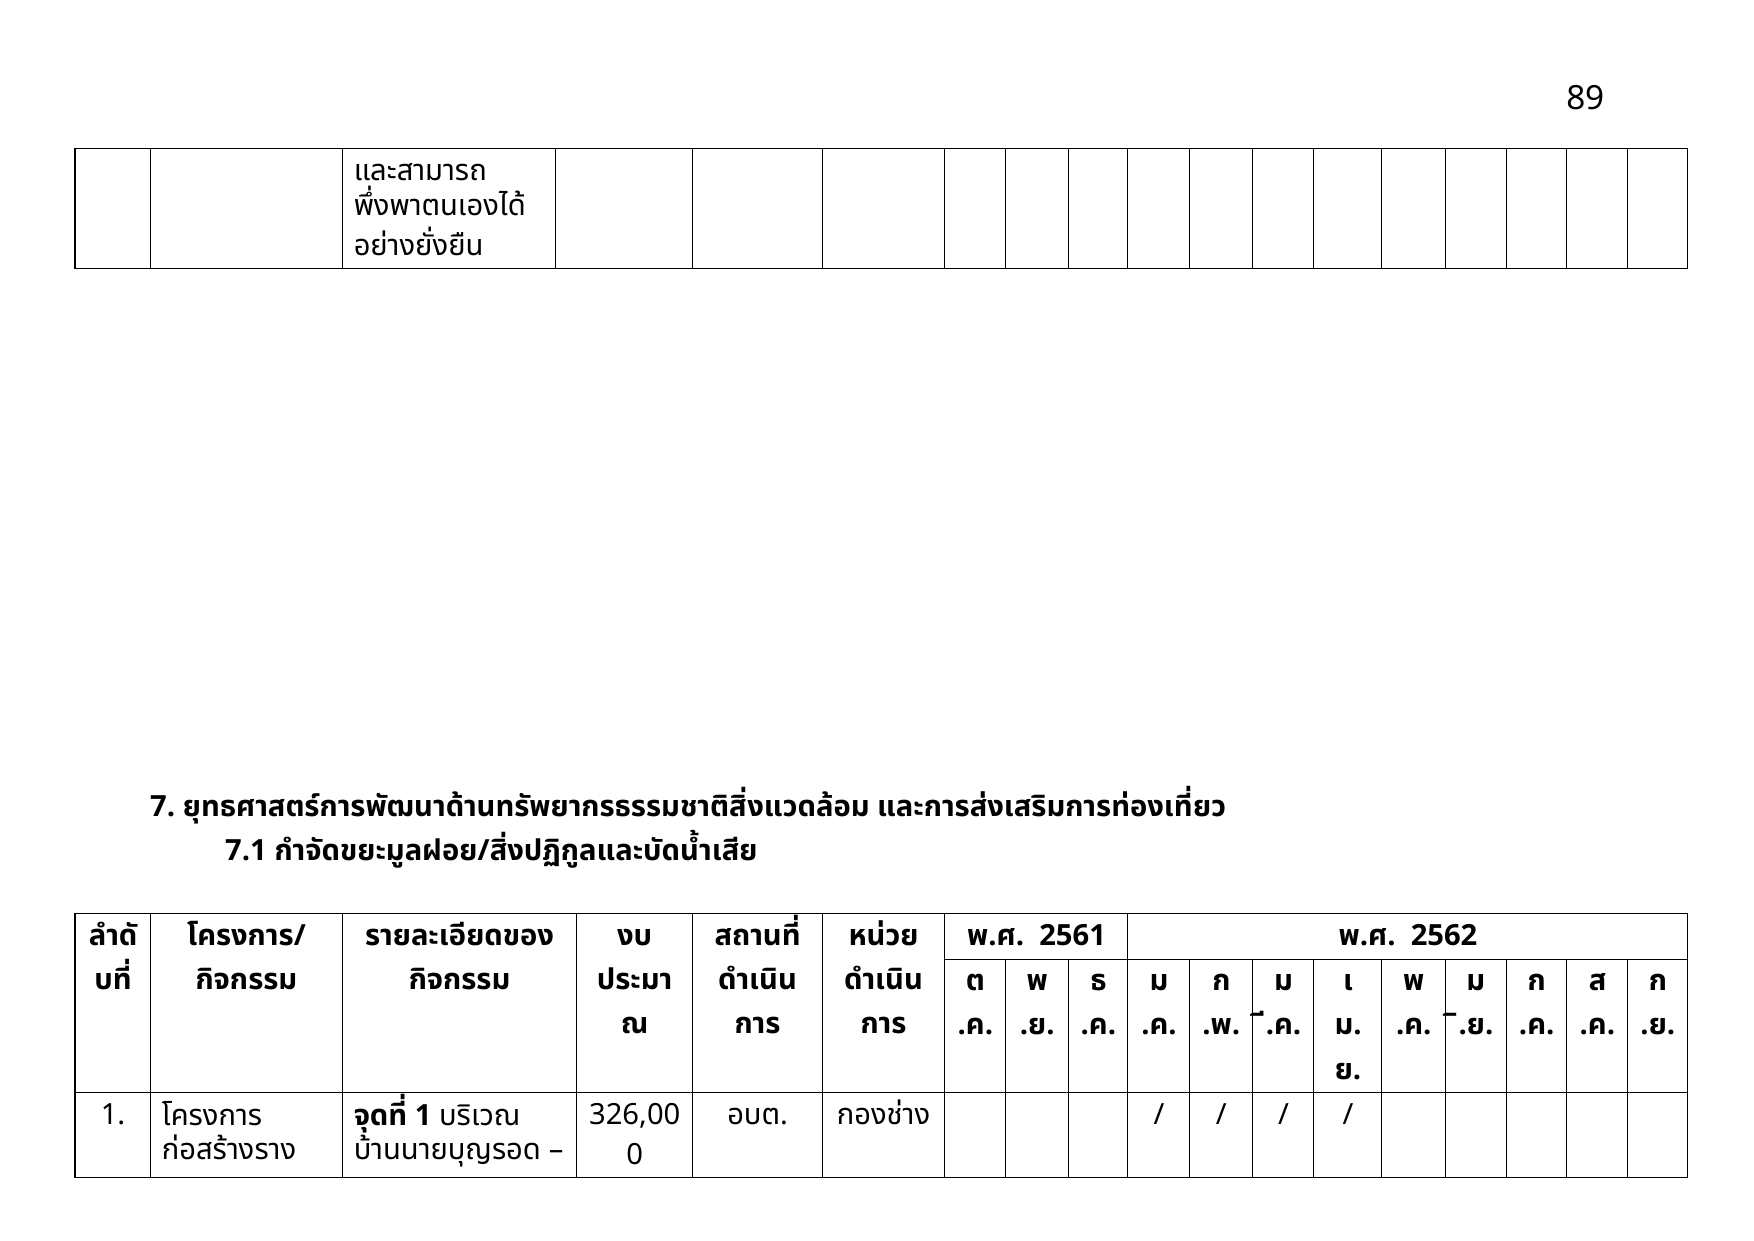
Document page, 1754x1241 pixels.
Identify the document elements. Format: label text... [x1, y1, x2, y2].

text 7. ยุทธศาสตร์การพัฒนาด้านทรัพยากรธรรมชาติสิ่งแวดล้อม และการส่งเสริมการท่องเที่ยว [150, 785, 1604, 829]
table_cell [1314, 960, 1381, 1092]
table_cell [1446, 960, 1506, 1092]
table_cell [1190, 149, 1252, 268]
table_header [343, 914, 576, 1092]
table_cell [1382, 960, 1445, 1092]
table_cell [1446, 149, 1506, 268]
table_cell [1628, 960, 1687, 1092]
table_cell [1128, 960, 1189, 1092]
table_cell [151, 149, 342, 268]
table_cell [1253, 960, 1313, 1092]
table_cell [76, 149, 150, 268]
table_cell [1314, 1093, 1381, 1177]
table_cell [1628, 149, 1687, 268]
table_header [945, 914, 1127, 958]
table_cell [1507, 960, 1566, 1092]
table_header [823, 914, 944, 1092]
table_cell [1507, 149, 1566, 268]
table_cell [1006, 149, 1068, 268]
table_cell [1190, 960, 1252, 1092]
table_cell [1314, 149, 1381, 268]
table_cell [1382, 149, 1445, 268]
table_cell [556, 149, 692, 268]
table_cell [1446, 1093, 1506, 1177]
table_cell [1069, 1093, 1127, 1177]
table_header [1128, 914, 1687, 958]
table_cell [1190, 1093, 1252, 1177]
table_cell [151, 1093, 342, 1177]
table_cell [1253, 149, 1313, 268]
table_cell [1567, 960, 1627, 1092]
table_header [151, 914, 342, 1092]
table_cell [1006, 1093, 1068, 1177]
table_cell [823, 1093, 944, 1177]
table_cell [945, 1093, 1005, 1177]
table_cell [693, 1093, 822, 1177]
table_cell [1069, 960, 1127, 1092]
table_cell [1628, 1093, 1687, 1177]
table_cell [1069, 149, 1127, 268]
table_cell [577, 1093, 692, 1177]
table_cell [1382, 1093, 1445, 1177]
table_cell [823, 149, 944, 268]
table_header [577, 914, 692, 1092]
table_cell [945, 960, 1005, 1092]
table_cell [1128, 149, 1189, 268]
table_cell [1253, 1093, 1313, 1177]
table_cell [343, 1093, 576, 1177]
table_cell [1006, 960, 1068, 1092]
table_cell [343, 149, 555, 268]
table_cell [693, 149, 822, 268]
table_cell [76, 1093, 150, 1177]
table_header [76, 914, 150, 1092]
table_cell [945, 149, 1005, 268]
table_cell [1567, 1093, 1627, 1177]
text 7.1 กำจัดขยะมูลฝอย/สิ่งปฏิกูลและบัดน้ำเสีย [150, 829, 1604, 873]
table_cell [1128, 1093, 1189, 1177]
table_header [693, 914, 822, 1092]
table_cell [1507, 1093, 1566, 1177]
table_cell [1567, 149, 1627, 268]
